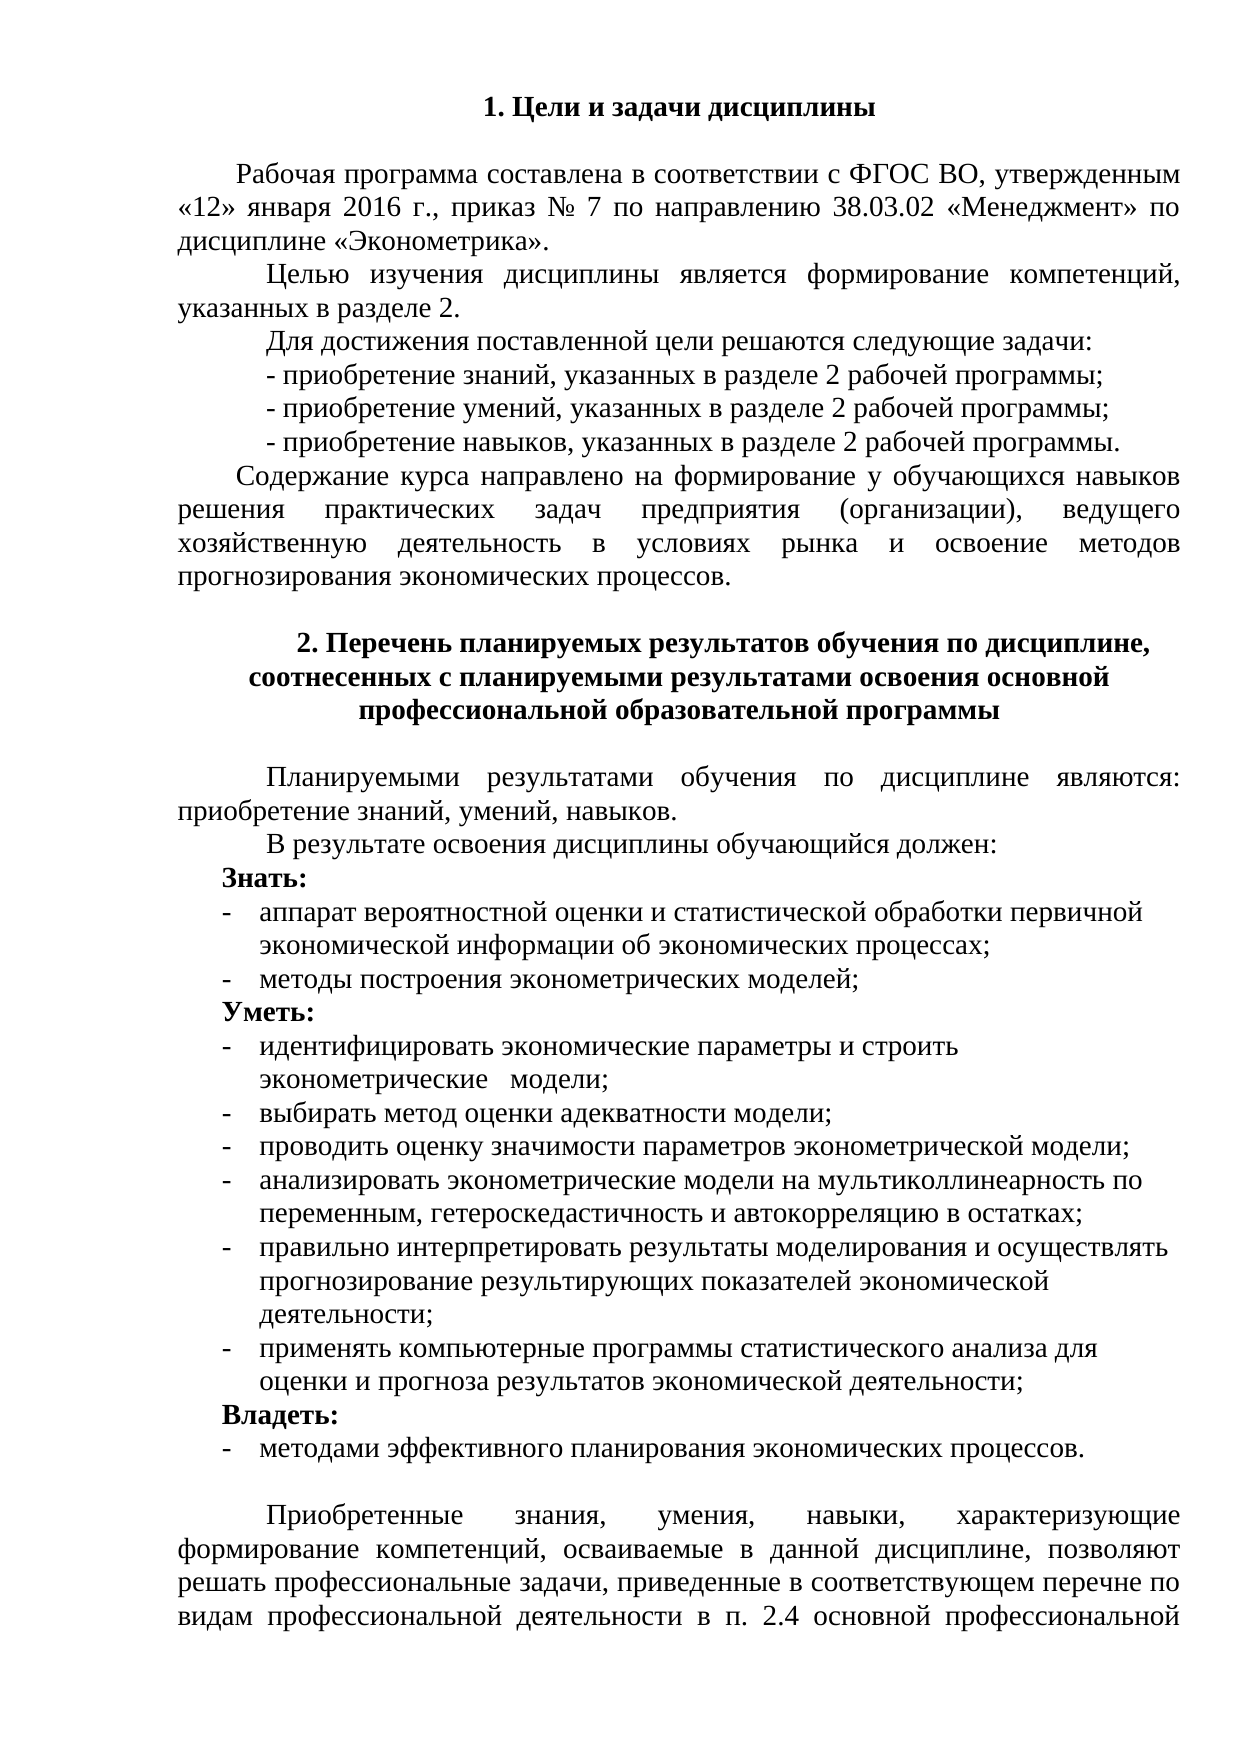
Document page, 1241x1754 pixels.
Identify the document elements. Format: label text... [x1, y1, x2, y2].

list анализировать эконометрические модели на мультиколлинеарность по переменным, гетероскедастичность и автокорреляцию в остатках; [222, 1162, 1181, 1229]
list применять компьютерные программы статистического анализа для оценки и прогноза результатов экономической деятельности; [222, 1330, 1181, 1397]
list методы построения эконометрических моделей; [222, 961, 1181, 994]
text В результате освоения дисциплины обучающийся должен: [177, 827, 1181, 860]
text Владеть: [222, 1397, 1181, 1430]
text Рабочая программа составлена в соответствии с ФГОС ВО, утвержденным «12» января 2016 г., приказ № 7 по направлению 38.03.02 «Менеджмент» по дисциплине «Эконометрика». [177, 156, 1181, 256]
text Знать: [177, 860, 1181, 894]
list аппарат вероятностной оценки и статистической обработки первичной экономической информации об экономических процессах; [222, 894, 1181, 961]
text Содержание курса направлено на формирование у обучающихся навыков решения практических задач предприятия (организации), ведущего хозяйственную деятельность в условиях рынка и освоение методов прогнозирования экономических процессов. [177, 458, 1181, 592]
list проводить оценку значимости параметров эконометрической модели; [222, 1128, 1181, 1162]
text - приобретение навыков, указанных в разделе 2 рабочей программы. [177, 424, 1181, 458]
text 2. Перечень планируемых результатов обучения по дисциплине, соотнесенных с планируемыми результатами освоения основной профессиональной образовательной программы [177, 625, 1181, 726]
list выбирать метод оценки адекватности модели; [222, 1095, 1181, 1128]
text - приобретение знаний, указанных в разделе 2 рабочей программы; [177, 357, 1181, 391]
list идентифицировать экономические параметры и строить эконометрические модели; [222, 1028, 1181, 1095]
list методами эффективного планирования экономических процессов. [222, 1430, 1181, 1464]
text 1. Цели и задачи дисциплины [177, 89, 1181, 122]
text Для достижения поставленной цели решаются следующие задачи: [177, 323, 1181, 357]
text Планируемыми результатами обучения по дисциплине являются: приобретение знаний, умений, навыков. [177, 759, 1181, 827]
text Целью изучения дисциплины является формирование компетенций, указанных в разделе 2. [177, 256, 1181, 323]
list правильно интерпретировать результаты моделирования и осуществлять прогнозирование результирующих показателей экономической деятельности; [222, 1229, 1181, 1330]
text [177, 1497, 1181, 1632]
text Уметь: [177, 994, 1181, 1028]
text - приобретение умений, указанных в разделе 2 рабочей программы; [177, 391, 1181, 424]
